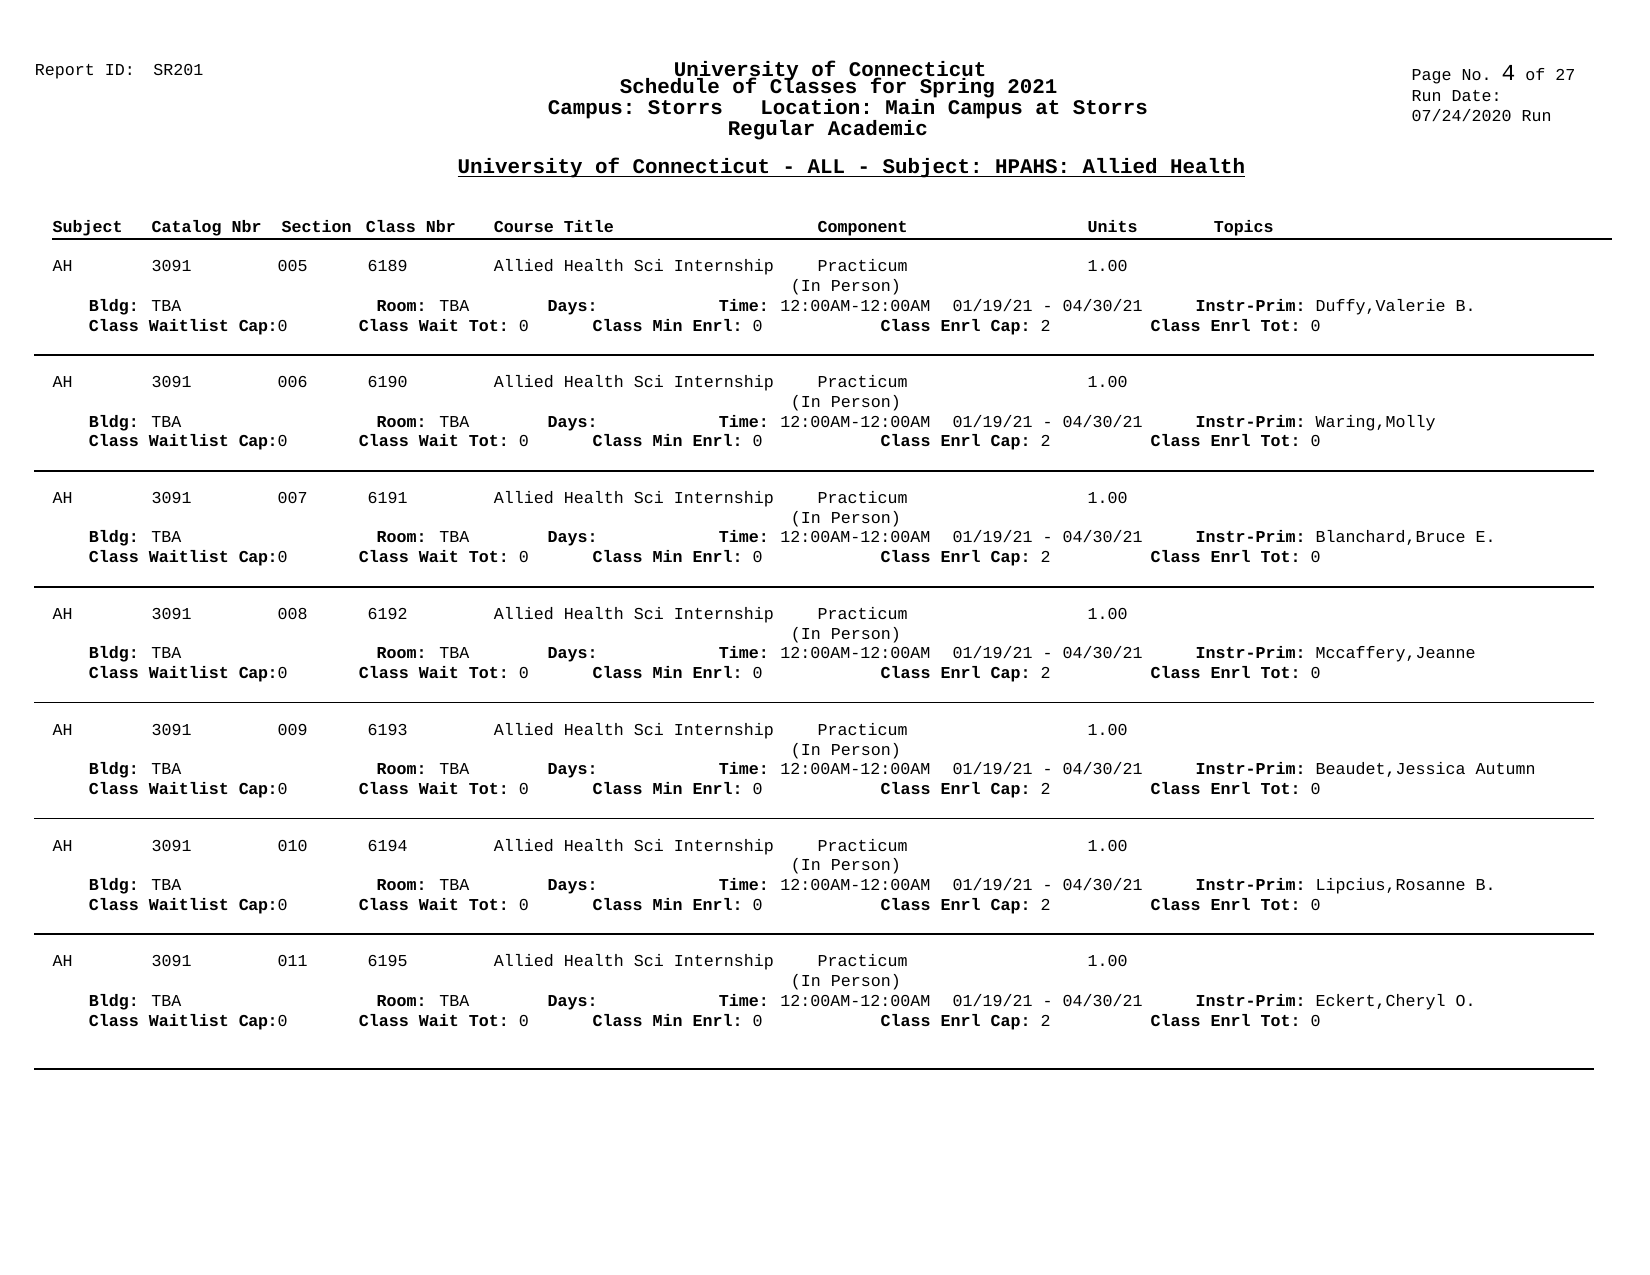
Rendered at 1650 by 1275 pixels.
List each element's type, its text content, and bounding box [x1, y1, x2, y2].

text Class Waitlist Cap:0 Class Wait Tot: 0 Class Min Enrl: 0 Class Enrl Cap: 2 Class Enrl Tot: 0 [88, 781, 1606, 799]
text AH 3091 005 6189 Allied Health Sci Internship Practicum 1.00 [52, 258, 1606, 277]
text Subject Catalog Nbr Section Class Nbr Course Title Component Units Topics [52, 218, 1606, 237]
text (In Person) [738, 741, 953, 760]
text Bldg: TBA Room: TBA Days: Time: 12:00AM-12:00AM 01/19/21 - 04/30/21 Instr-Prim: Mccaffery,Jeanne [88, 645, 1606, 664]
text (In Person) [738, 509, 953, 528]
text Bldg: TBA Room: TBA Days: Time: 12:00AM-12:00AM 01/19/21 - 04/30/21 Instr-Prim: Waring,Molly [88, 413, 1606, 432]
text AH 3091 007 6191 Allied Health Sci Internship Practicum 1.00 [52, 489, 1606, 508]
text Class Waitlist Cap:0 Class Wait Tot: 0 Class Min Enrl: 0 Class Enrl Cap: 2 Class Enrl Tot: 0 [88, 549, 1606, 568]
text Class Waitlist Cap:0 Class Wait Tot: 0 Class Min Enrl: 0 Class Enrl Cap: 2 Class Enrl Tot: 0 [88, 1012, 1606, 1031]
text Bldg: TBA Room: TBA Days: Time: 12:00AM-12:00AM 01/19/21 - 04/30/21 Instr-Prim: Beaudet,Jessica Autumn [88, 761, 1606, 779]
text (In Person) [738, 857, 953, 876]
text Class Waitlist Cap:0 Class Wait Tot: 0 Class Min Enrl: 0 Class Enrl Cap: 2 Class Enrl Tot: 0 [88, 665, 1606, 683]
text Bldg: TBA Room: TBA Days: Time: 12:00AM-12:00AM 01/19/21 - 04/30/21 Instr-Prim: Duffy,Valerie B. [88, 297, 1606, 316]
text (In Person) [738, 625, 953, 644]
text AH 3091 009 6193 Allied Health Sci Internship Practicum 1.00 [52, 721, 1606, 740]
text (In Person) [738, 278, 953, 297]
text AH 3091 011 6195 Allied Health Sci Internship Practicum 1.00 [52, 953, 1606, 972]
text (In Person) [738, 393, 953, 412]
text (In Person) [738, 973, 953, 992]
text Bldg: TBA Room: TBA Days: Time: 12:00AM-12:00AM 01/19/21 - 04/30/21 Instr-Prim: Blanchard,Bruce E. [88, 529, 1606, 548]
text Bldg: TBA Room: TBA Days: Time: 12:00AM-12:00AM 01/19/21 - 04/30/21 Instr-Prim: Lipcius,Rosanne B. [88, 877, 1606, 895]
text Class Waitlist Cap:0 Class Wait Tot: 0 Class Min Enrl: 0 Class Enrl Cap: 2 Class Enrl Tot: 0 [88, 317, 1606, 336]
text AH 3091 006 6190 Allied Health Sci Internship Practicum 1.00 [52, 374, 1606, 393]
text Class Waitlist Cap:0 Class Wait Tot: 0 Class Min Enrl: 0 Class Enrl Cap: 2 Class Enrl Tot: 0 [88, 896, 1606, 915]
text Class Waitlist Cap:0 Class Wait Tot: 0 Class Min Enrl: 0 Class Enrl Cap: 2 Class Enrl Tot: 0 [88, 433, 1606, 452]
text Bldg: TBA Room: TBA Days: Time: 12:00AM-12:00AM 01/19/21 - 04/30/21 Instr-Prim: Eckert,Cheryl O. [88, 992, 1606, 1011]
text AH 3091 008 6192 Allied Health Sci Internship Practicum 1.00 [52, 605, 1606, 624]
text AH 3091 010 6194 Allied Health Sci Internship Practicum 1.00 [52, 837, 1606, 856]
